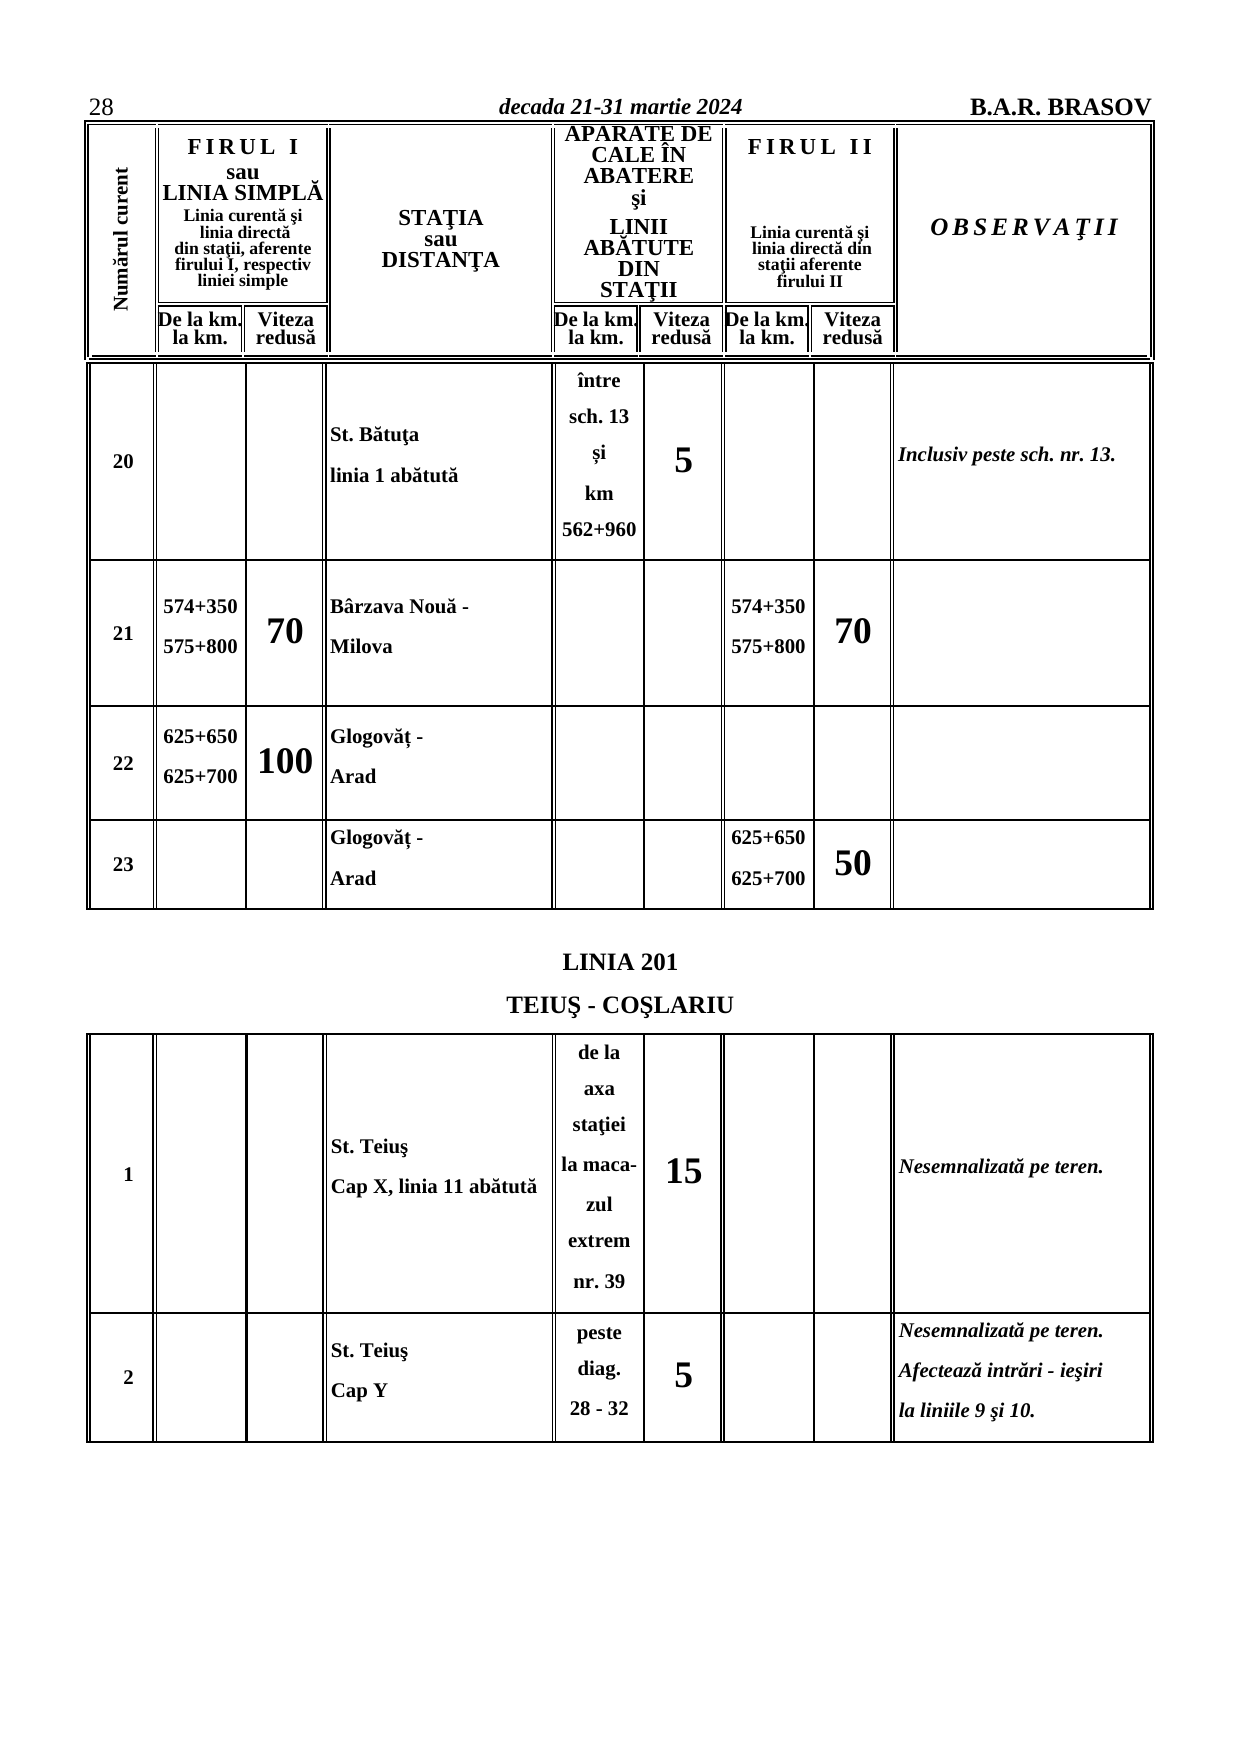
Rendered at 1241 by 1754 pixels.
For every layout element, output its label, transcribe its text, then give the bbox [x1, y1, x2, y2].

table_cell 574+350 575+800 [157, 561, 245, 705]
table_cell 50 [815, 821, 890, 908]
table_cell peste diag. 28 - 32 [556, 1314, 643, 1441]
table_header St. Teiuş Cap X, linia 11 abătută [327, 1035, 552, 1312]
table_cell [91, 364, 153, 559]
table_header [157, 1035, 245, 1312]
table_cell [157, 364, 245, 559]
table_cell Nesemnalizată pe teren. Afectează intrări - ieşiri la liniile 9 şi 10. [895, 1314, 1149, 1441]
table_cell 5 [645, 364, 721, 559]
table_header [725, 1035, 813, 1312]
table_cell [91, 707, 153, 819]
table_cell [894, 707, 1149, 819]
table_cell [556, 707, 643, 819]
table_cell Inclusiv peste sch. nr. 13. [894, 364, 1149, 559]
table_cell [91, 1314, 152, 1441]
table_cell între sch. 13 și km 562+960 [556, 364, 643, 559]
table_cell [725, 707, 813, 819]
table_cell [645, 821, 721, 908]
table_cell [815, 707, 890, 819]
table_cell [247, 821, 322, 908]
table_cell [157, 821, 245, 908]
table_cell St. Bătuţa linia 1 abătută [327, 364, 551, 559]
table_cell [157, 1314, 245, 1441]
table_cell 625+650 625+700 [157, 707, 245, 819]
table_header 15 [645, 1035, 720, 1312]
subtitle TEIUŞ - COŞLARIU [89, 990, 1152, 1019]
table_cell [248, 1314, 322, 1441]
table_cell [247, 364, 322, 559]
table_cell [725, 364, 813, 559]
table_header [91, 1035, 152, 1312]
table_cell [815, 364, 890, 559]
table_cell 574+350 575+800 [725, 561, 813, 705]
table_cell [894, 821, 1149, 908]
table_cell [725, 1314, 813, 1441]
subtitle LINIA 201 [89, 947, 1152, 976]
table_cell 70 [247, 561, 322, 705]
table_cell 100 [247, 707, 322, 819]
table_cell [645, 707, 721, 819]
table_cell [91, 561, 153, 705]
table_cell [556, 561, 643, 705]
table_cell Bârzava Nouă - Milova [327, 561, 551, 705]
table_header Nesemnalizată pe teren. [895, 1035, 1149, 1312]
table_cell [645, 561, 721, 705]
table_cell [91, 821, 153, 908]
table_header de la axa staţiei la maca- zul extrem nr. 39 [556, 1035, 643, 1312]
table_cell 5 [645, 1314, 720, 1441]
table_cell 70 [815, 561, 890, 705]
table_header [815, 1035, 890, 1312]
table_cell [556, 821, 643, 908]
table_cell Glogovăț - Arad [327, 821, 551, 908]
table_cell [894, 561, 1149, 705]
table_cell St. Teiuş Cap Y [327, 1314, 552, 1441]
table_cell Glogovăț - Arad [327, 707, 551, 819]
table_cell [815, 1314, 890, 1441]
table_header [248, 1035, 322, 1312]
table_cell 625+650 625+700 [725, 821, 813, 908]
